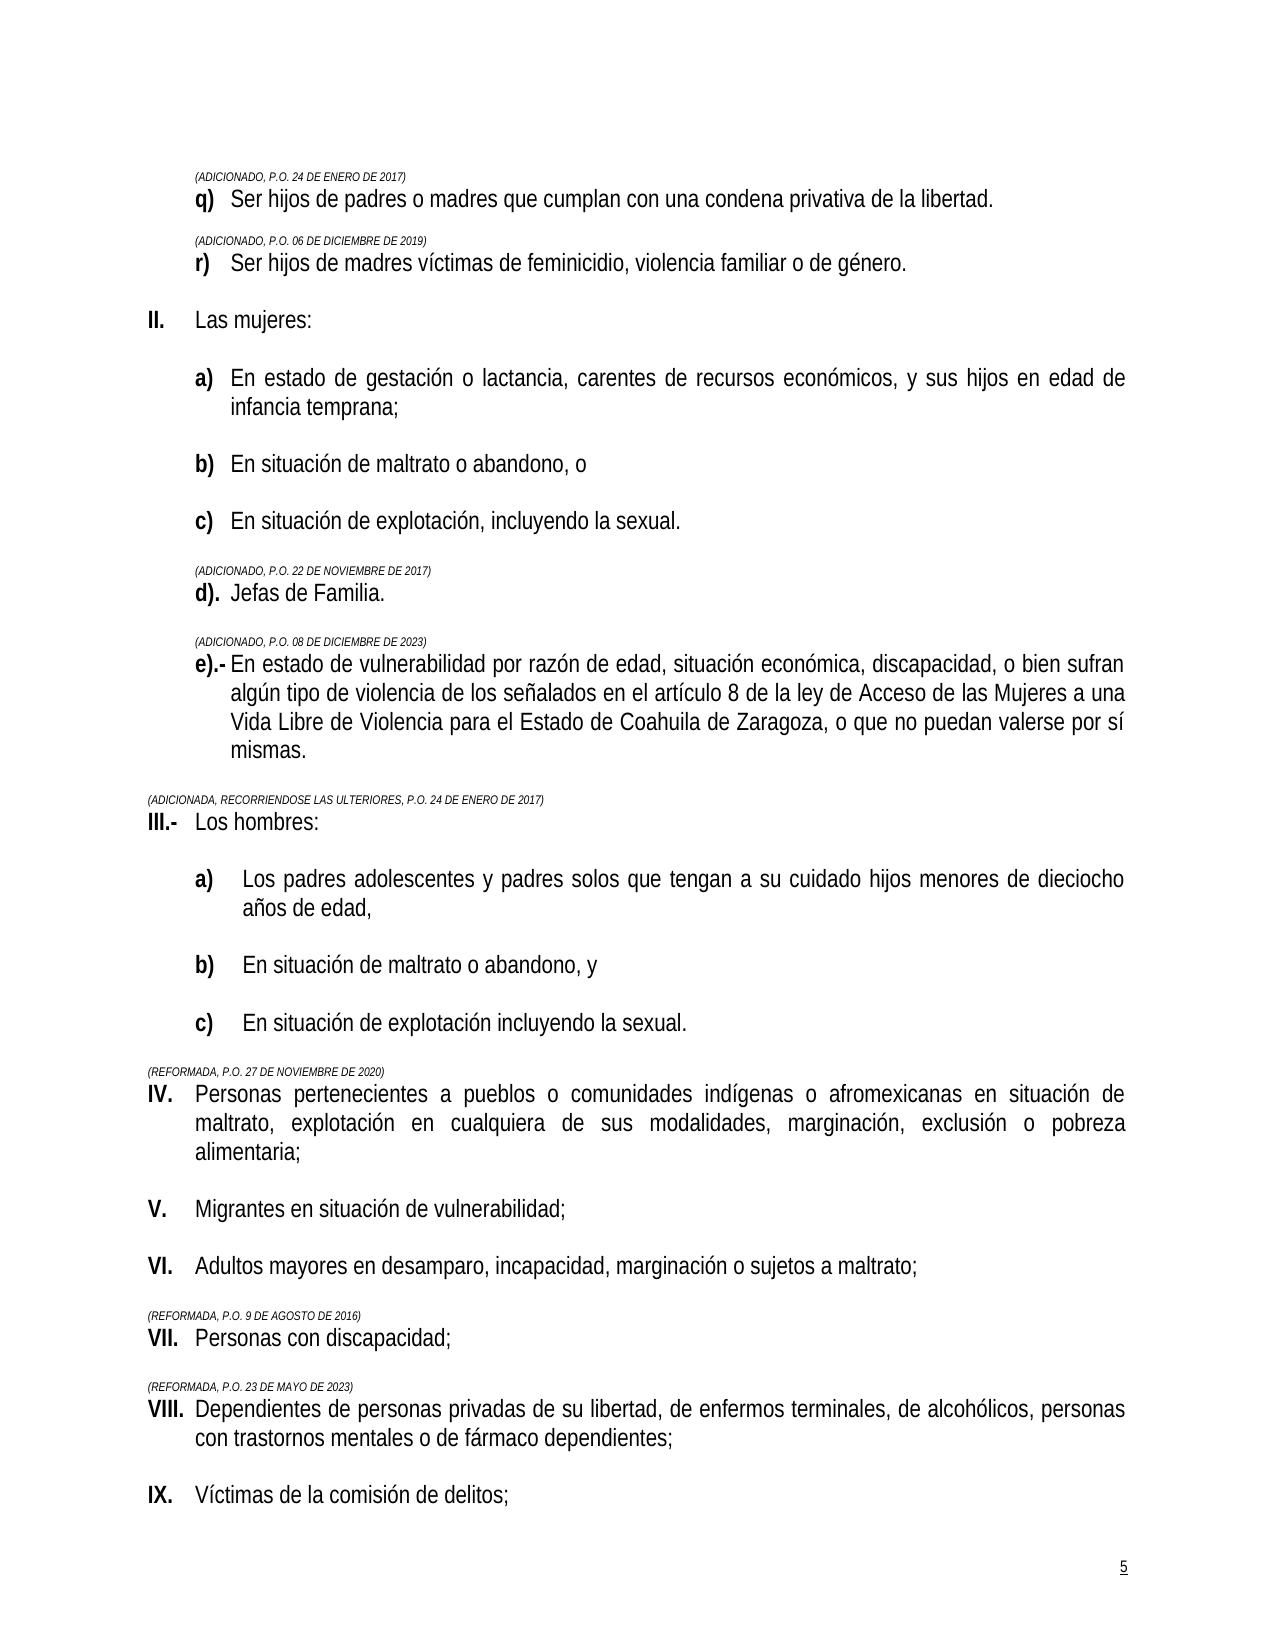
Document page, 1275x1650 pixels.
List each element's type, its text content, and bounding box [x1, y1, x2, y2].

text VI. Adultos mayores en desamparo, incapacidad, marginación o sujetos a maltrato; [148, 1251, 1127, 1280]
text IX. Víctimas de la comisión de delitos; [148, 1480, 1127, 1509]
text (ADICIONADO, P.O. 08 DE DICIEMBRE DE 2023) [148, 635, 1127, 649]
text (ADICIONADO, P.O. 22 DE NOVIEMBRE DE 2017) [148, 563, 1127, 578]
text d). Jefas de Familia. [195, 578, 1127, 606]
text (REFORMADA, P.O. 27 DE NOVIEMBRE DE 2020) [148, 1065, 1127, 1079]
text b) En situación de maltrato o abandono, y [195, 950, 1127, 979]
text (ADICIONADO, P.O. 06 DE DICIEMBRE DE 2019) [148, 234, 1127, 248]
text (REFORMADA, P.O. 9 DE AGOSTO DE 2016) [148, 1308, 1127, 1323]
text II. Las mujeres: [148, 306, 1127, 334]
text VIII. Dependientes de personas privadas de su libertad, de enfermos terminales, de alcohólicos, personas con trastornos mentales o de fármaco dependientes; [148, 1394, 1127, 1452]
text a) Los padres adolescentes y padres solos que tengan a su cuidado hijos menores de dieciocho años de edad, [195, 864, 1127, 922]
text b) En situación de maltrato o abandono, o [195, 449, 1127, 477]
text c) En situación de explotación, incluyendo la sexual. [195, 506, 1127, 535]
text (REFORMADA, P.O. 23 DE MAYO DE 2023) [148, 1380, 1127, 1394]
text V. Migrantes en situación de vulnerabilidad; [148, 1194, 1127, 1222]
text (ADICIONADA, RECORRIENDOSE LAS ULTERIORES, P.O. 24 DE ENERO DE 2017) [148, 793, 1127, 807]
text a) En estado de gestación o lactancia, carentes de recursos económicos, y sus hijos en edad de infancia temprana; [195, 363, 1127, 420]
text III.- Los hombres: [148, 807, 1127, 836]
text q) Ser hijos de padres o madres que cumplan con una condena privativa de la libertad. [195, 184, 1127, 212]
text (ADICIONADO, P.O. 24 DE ENERO DE 2017) [148, 169, 1127, 184]
text VII. Personas con discapacidad; [148, 1323, 1127, 1351]
text e).- En estado de vulnerabilidad por razón de edad, situación económica, discapacidad, o bien sufran algún tipo de violencia de los señalados en el artículo 8 de la ley de Acceso de las Mujeres a una Vida Libre de Violencia para el Estado de Coahuila de Zaragoza, o que no puedan valerse por sí mismas. [195, 649, 1127, 764]
text r) Ser hijos de madres víctimas de feminicidio, violencia familiar o de género. [195, 248, 1127, 277]
text c) En situación de explotación incluyendo la sexual. [195, 1007, 1127, 1036]
text IV. Personas pertenecientes a pueblos o comunidades indígenas o afromexicanas en situación de maltrato, explotación en cualquiera de sus modalidades, marginación, exclusión o pobreza alimentaria; [148, 1079, 1127, 1165]
